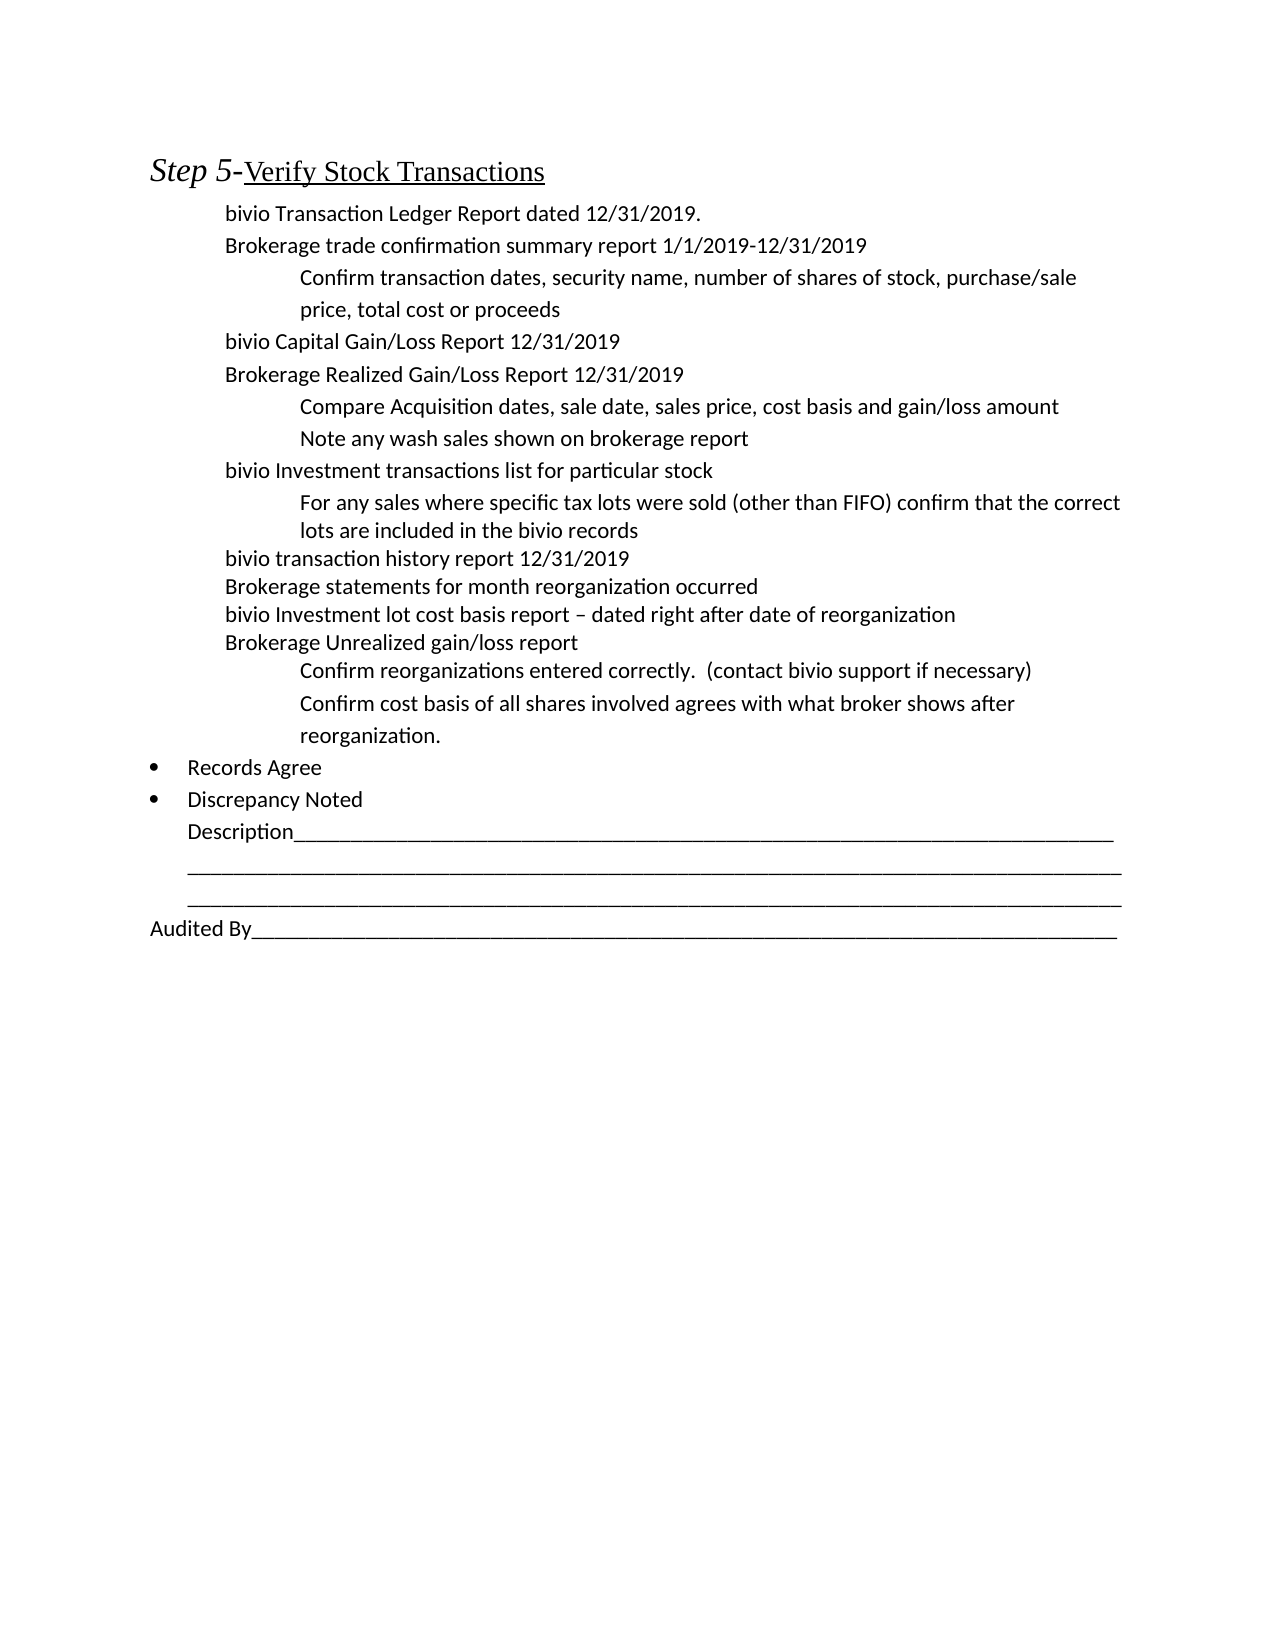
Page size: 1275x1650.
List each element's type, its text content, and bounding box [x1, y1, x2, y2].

text price, total cost or proceeds [150, 295, 1125, 323]
text bivio Capital Gain/Loss Report 12/31/2019 [150, 327, 1125, 356]
text For any sales where specific tax lots were sold (other than FIFO) confirm that the correct lots are included in the bivio records [150, 488, 1125, 544]
text bivio transaction history report 12/31/2019 [150, 544, 1125, 572]
text bivio Investment lot cost basis report – dated right after date of reorganization [150, 601, 1125, 628]
text Note any wash sales shown on brokerage report [150, 424, 1125, 452]
text Audited By____________________________________________________________________________ [150, 914, 1125, 942]
text Brokerage trade confirmation summary report 1/1/2019-12/31/2019 [150, 231, 1125, 259]
text Confirm cost basis of all shares involved agrees with what broker shows after reorganization. [300, 689, 1125, 749]
text Confirm transaction dates, security name, number of shares of stock, purchase/sale [150, 263, 1125, 291]
text Discrepancy Noted Description____________________________________________________________________________________________________________________________________________________________________________________________________________________________________________ [150, 785, 1125, 910]
text Records Agree [150, 753, 1125, 781]
text Compare Acquisition dates, sale date, sales price, cost basis and gain/loss amount [150, 392, 1125, 420]
text bivio Transaction Ledger Report dated 12/31/2019. [150, 199, 1125, 227]
text bivio Investment transactions list for particular stock [150, 456, 1125, 484]
text Brokerage Realized Gain/Loss Report 12/31/2019 [150, 360, 1125, 388]
text Brokerage Unrealized gain/loss report [150, 628, 1125, 657]
text Confirm reorganizations entered correctly. (contact bivio support if necessary) [150, 657, 1125, 684]
subtitle Step 5-Verify Stock Transactions [150, 150, 1125, 188]
text Brokerage statements for month reorganization occurred [150, 572, 1125, 601]
